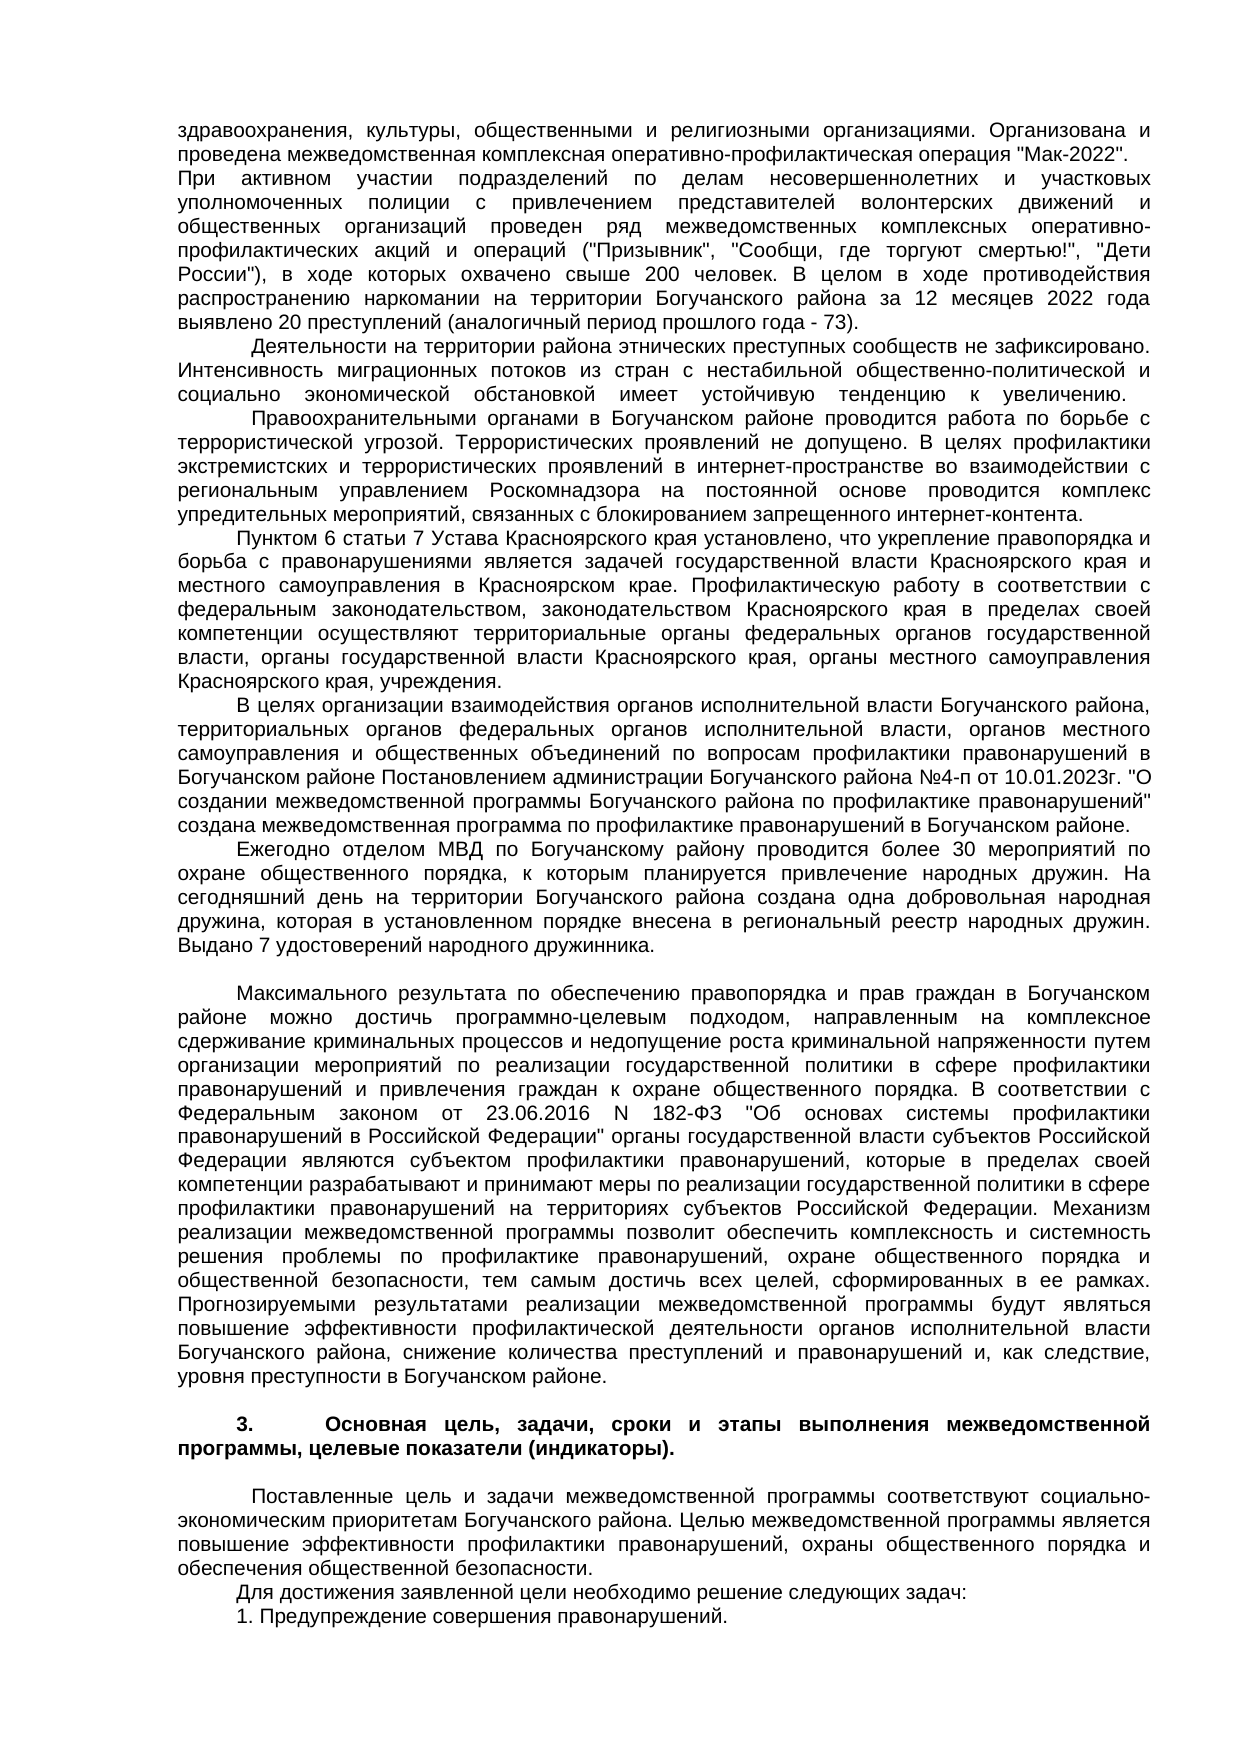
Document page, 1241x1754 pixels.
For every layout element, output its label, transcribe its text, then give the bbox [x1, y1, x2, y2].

text Пунктом 6 статьи 7 Устава Красноярского края установлено, что укрепление правопорядка и борьба с правонарушениями является задачей государственной власти Красноярского края и местного самоуправления в Красноярском крае. Профилактическую работу в соответствии с федеральным законодательством, законодательством Красноярского края в пределах своей компетенции осуществляют территориальные органы федеральных органов государственной власти, органы государственной власти Красноярского края, органы местного самоуправления Красноярского края, учреждения. [177, 525, 1152, 693]
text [177, 118, 1152, 166]
text Для достижения заявленной цели необходимо решение следующих задач: [177, 1579, 1152, 1603]
text Ежегодно отделом МВД по Богучанскому району проводится более 30 мероприятий по охране общественного порядка, к которым планируется привлечение народных дружин. На сегодняшний день на территории Богучанского района создана одна добровольная народная дружина, которая в установленном порядке внесена в региональный реестр народных дружин. Выдано 7 удостоверений народного дружинника. [177, 837, 1152, 957]
text Деятельности на территории района этнических преступных сообществ не зафиксировано. Интенсивность миграционных потоков из стран с нестабильной общественно-политической и социально экономической обстановкой имеет устойчивую тенденцию к увеличению. Правоохранительными органами в Богучанском районе проводится работа по борьбе с террористической угрозой. Террористических проявлений не допущено. В целях профилактики экстремистских и террористических проявлений в интернет-пространстве во взаимодействии с региональным управлением Роскомнадзора на постоянной основе проводится комплекс упредительных мероприятий, связанных с блокированием запрещенного интернет-контента. [177, 334, 1152, 525]
list Основная цель, задачи, сроки и этапы выполнения межведомственной программы, целевые показатели (индикаторы). [177, 1412, 1152, 1460]
text 1. Предупреждение совершения правонарушений. [177, 1603, 1152, 1627]
text Максимального результата по обеспечению правопорядка и прав граждан в Богучанском районе можно достичь программно-целевым подходом, направленным на комплексное сдерживание криминальных процессов и недопущение роста криминальной напряженности путем организации мероприятий по реализации государственной политики в сфере профилактики правонарушений и привлечения граждан к охране общественного порядка. В соответствии с Федеральным законом от 23.06.2016 N 182-ФЗ "Об основах системы профилактики правонарушений в Российской Федерации" органы государственной власти субъектов Российской Федерации являются субъектом профилактики правонарушений, которые в пределах своей компетенции разрабатывают и принимают меры по реализации государственной политики в сфере профилактики правонарушений на территориях субъектов Российской Федерации. Механизм реализации межведомственной программы позволит обеспечить комплексность и системность решения проблемы по профилактике правонарушений, охране общественного порядка и общественной безопасности, тем самым достичь всех целей, сформированных в ее рамках. Прогнозируемыми результатами реализации межведомственной программы будут являться повышение эффективности профилактической деятельности органов исполнительной власти Богучанского района, снижение количества преступлений и правонарушений и, как следствие, уровня преступности в Богучанском районе. [177, 981, 1152, 1388]
text При активном участии подразделений по делам несовершеннолетних и участковых уполномоченных полиции с привлечением представителей волонтерских движений и общественных организаций проведен ряд межведомственных комплексных оперативно-профилактических акций и операций ("Призывник", "Сообщи, где торгуют смертью!", "Дети России"), в ходе которых охвачено свыше 200 человек. В целом в ходе противодействия распространению наркомании на территории Богучанского района за 12 месяцев 2022 года выявлено 20 преступлений (аналогичный период прошлого года - 73). [177, 166, 1152, 334]
text В целях организации взаимодействия органов исполнительной власти Богучанского района, территориальных органов федеральных органов исполнительной власти, органов местного самоуправления и общественных объединений по вопросам профилактики правонарушений в Богучанском районе Постановлением администрации Богучанского района №4-п от 10.01.2023г. "О создании межведомственной программы Богучанского района по профилактике правонарушений" создана межведомственная программа по профилактике правонарушений в Богучанском районе. [177, 693, 1152, 837]
text Поставленные цель и задачи межведомственной программы соответствуют социально-экономическим приоритетам Богучанского района. Целью межведомственной программы является повышение эффективности профилактики правонарушений, охраны общественного порядка и обеспечения общественной безопасности. [177, 1484, 1152, 1579]
